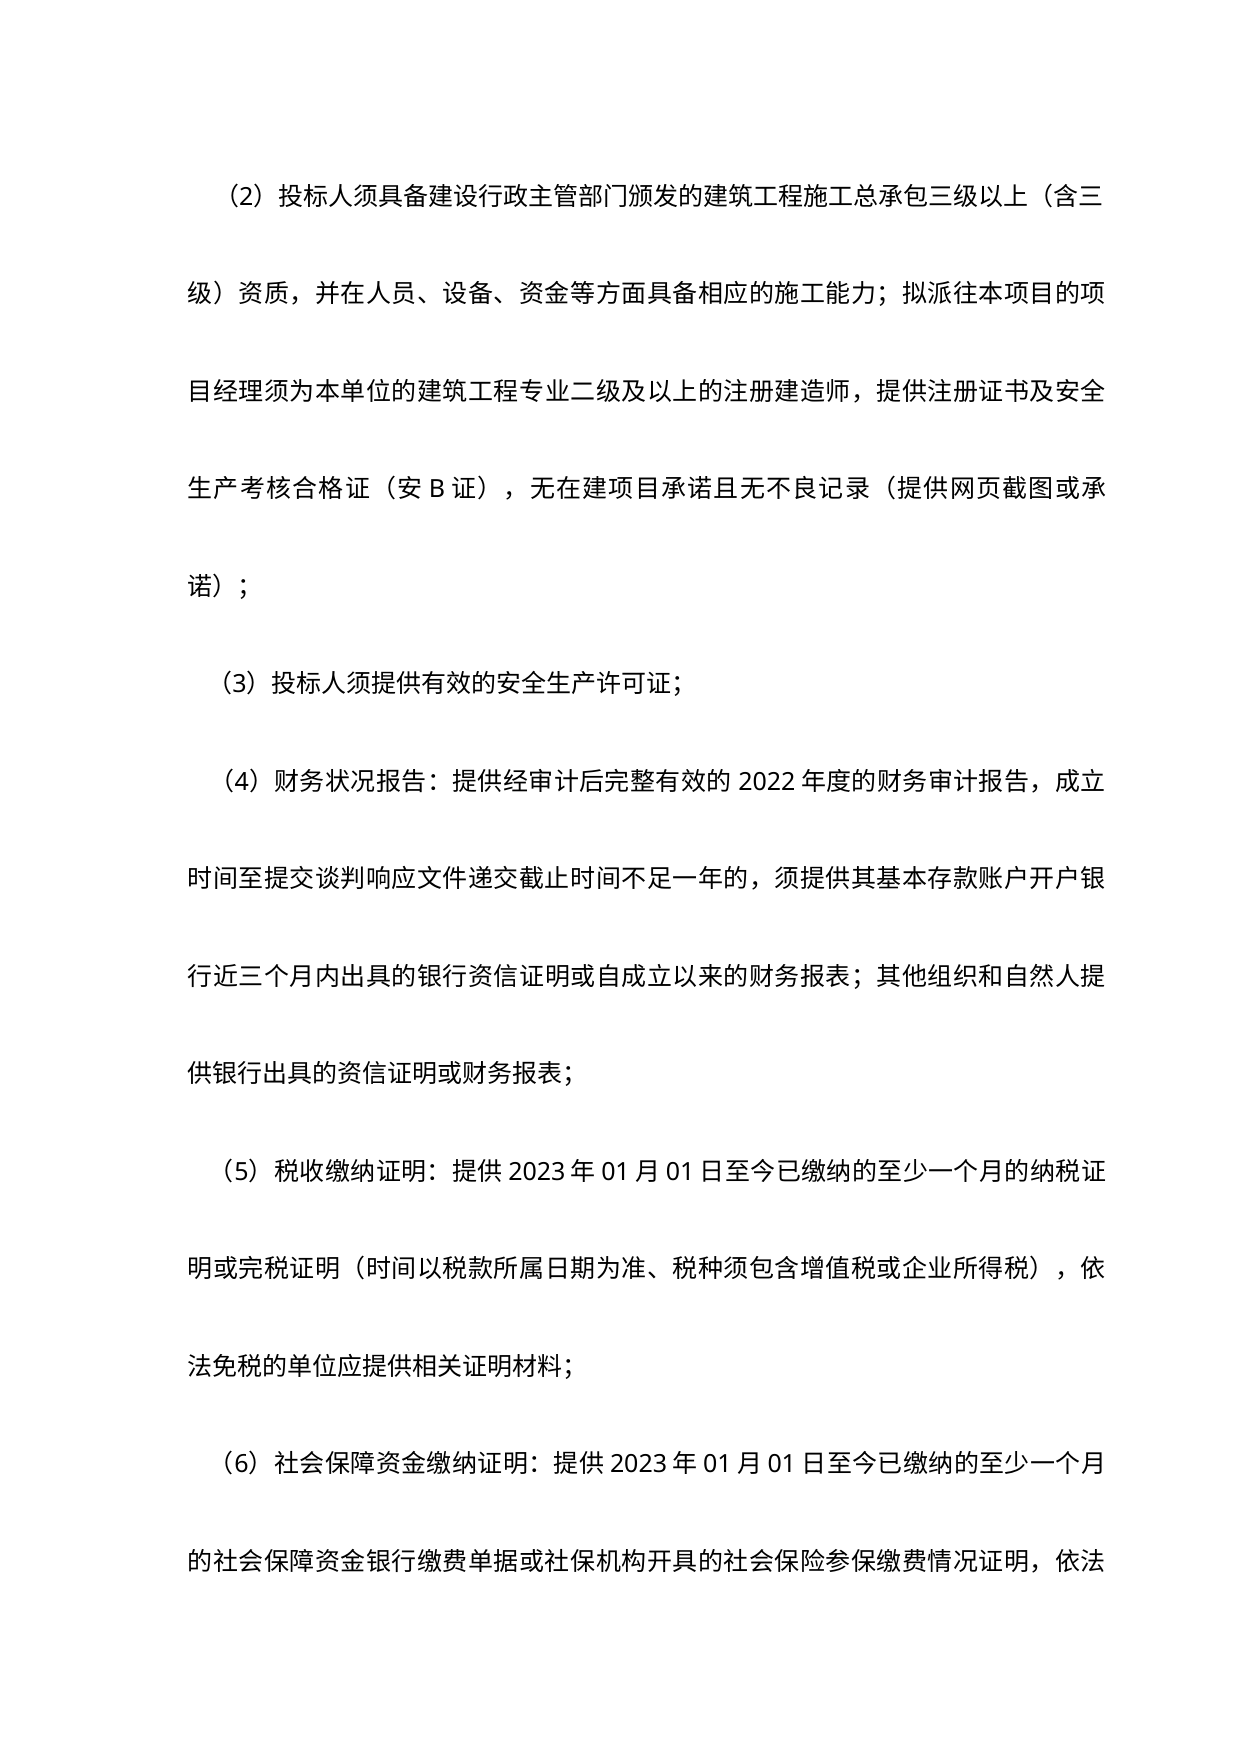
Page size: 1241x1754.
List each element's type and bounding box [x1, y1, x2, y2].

list [187, 162, 1106, 1592]
